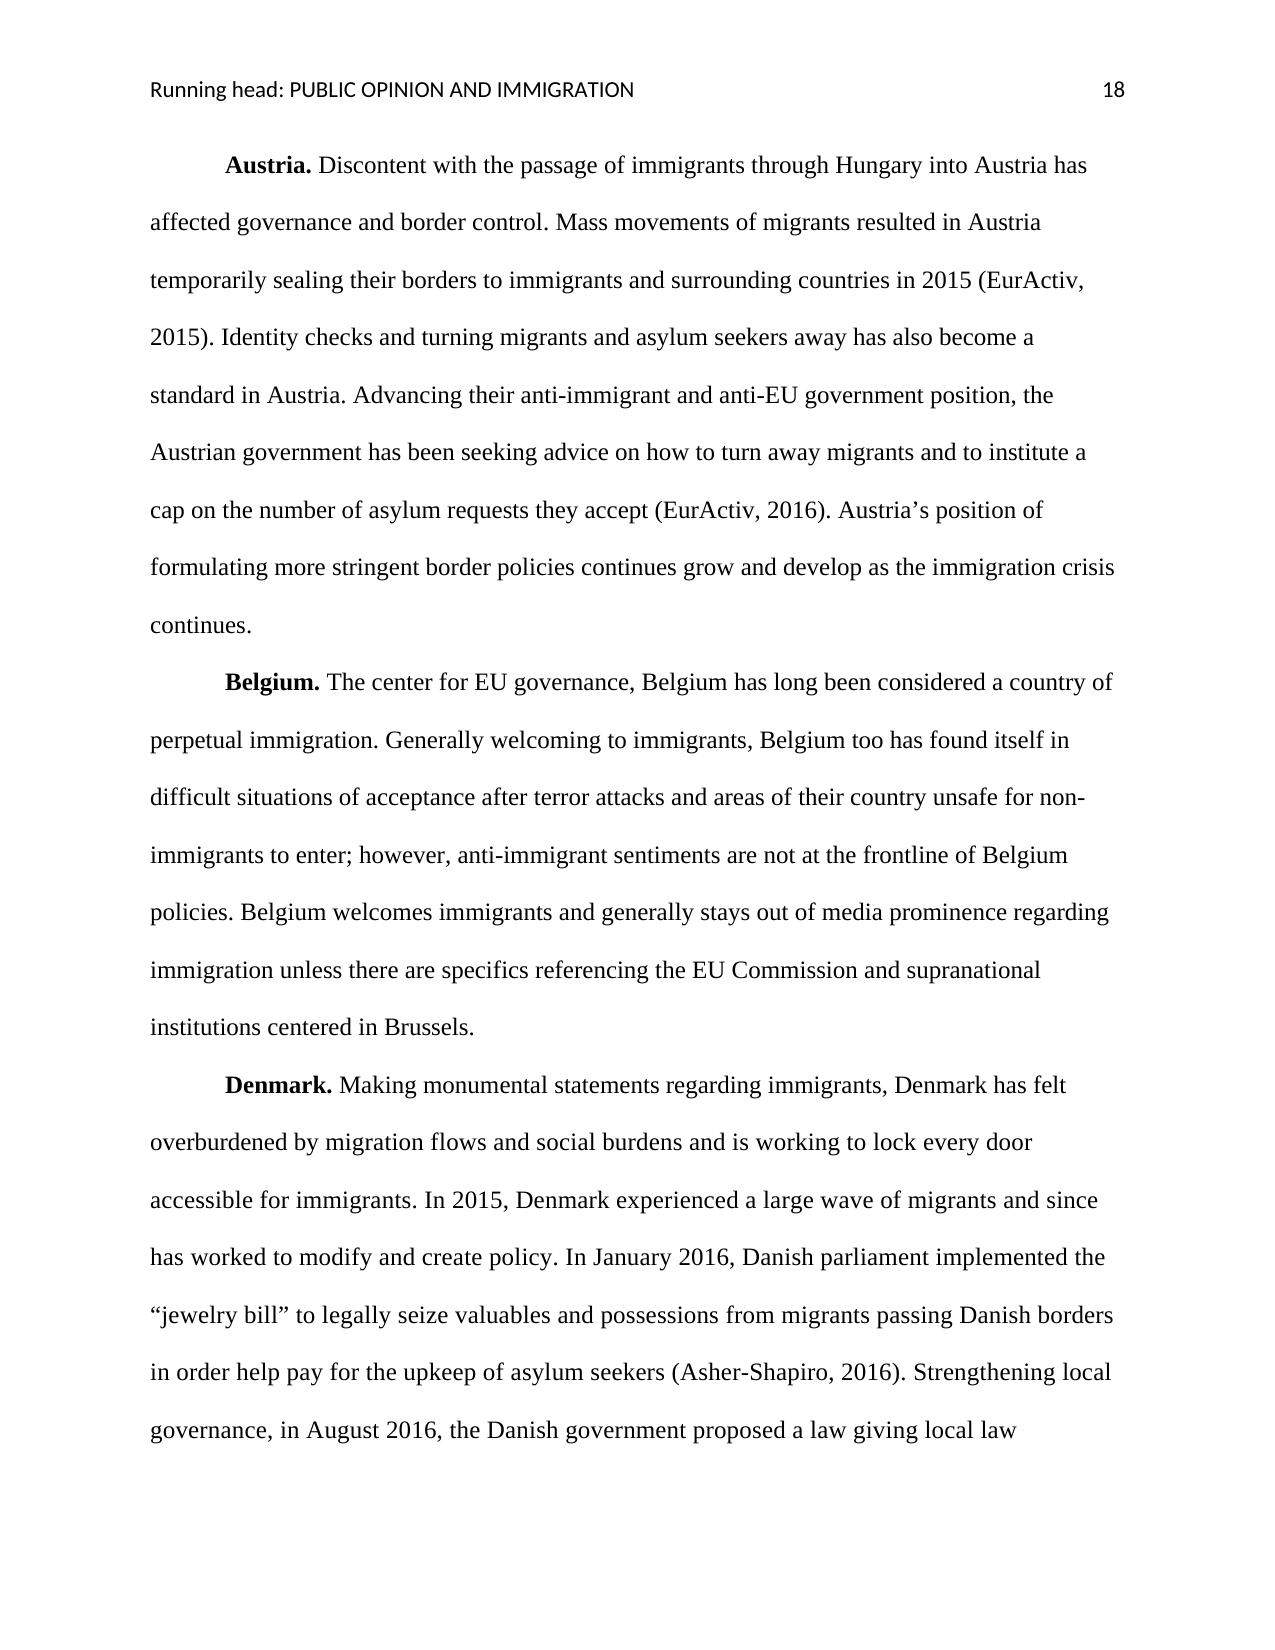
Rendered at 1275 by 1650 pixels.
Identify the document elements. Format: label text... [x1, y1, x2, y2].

text Austria. Discontent with the passage of immigrants through Hungary into Austria has affected governance and border control. Mass movements of migrants resulted in Austria temporarily sealing their borders to immigrants and surrounding countries in 2015 (EurActiv, 2015). Identity checks and turning migrants and asylum seekers away has also become a standard in Austria. Advancing their anti-immigrant and anti-EU government position, the Austrian government has been seeking advice on how to turn away migrants and to institute a cap on the number of asylum requests they accept (EurActiv, 2016). Austria’s position of formulating more stringent border policies continues grow and develop as the immigration crisis continues. [150, 150, 1125, 639]
text Belgium. The center for EU governance, Belgium has long been considered a country of perpetual immigration. Generally welcoming to immigrants, Belgium too has found itself in difficult situations of acceptance after terror attacks and areas of their country unsafe for non-immigrants to enter; however, anti-immigrant sentiments are not at the frontline of Belgium policies. Belgium welcomes immigrants and generally stays out of media prominence regarding immigration unless there are specifics referencing the EU Commission and supranational institutions centered in Brussels. [150, 667, 1125, 1041]
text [150, 1070, 1125, 1444]
